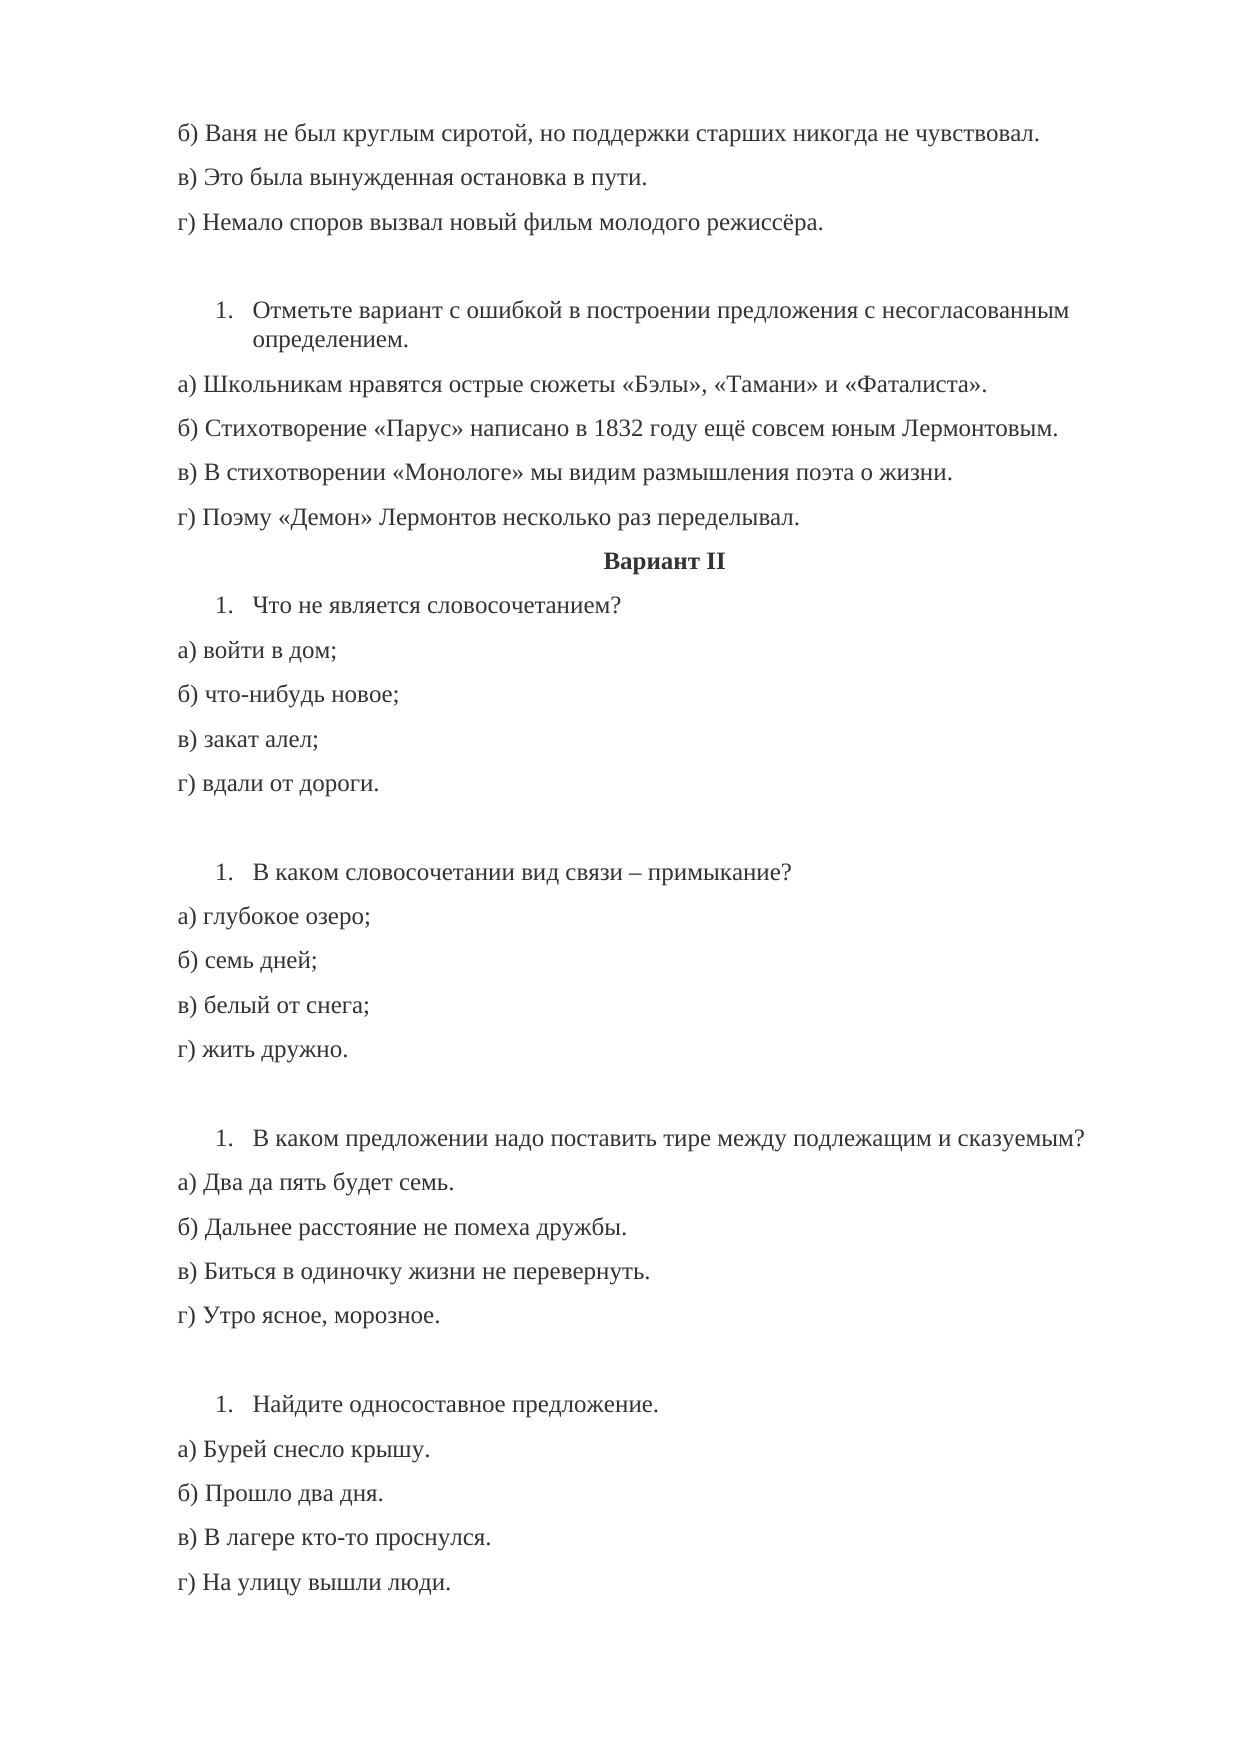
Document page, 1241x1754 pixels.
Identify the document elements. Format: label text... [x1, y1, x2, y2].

text в) Биться в одиночку жизни не перевернуть. [177, 1256, 1152, 1285]
list В каком словосочетании вид связи – примыкание? [215, 857, 1152, 886]
text а) глубокое озеро; [177, 901, 1152, 930]
text б) Ваня не был круглым сиротой, но поддержки старших никогда не чувствовал. [177, 118, 1152, 147]
text б) Дальнее расстояние не помеха дружбы. [177, 1212, 1152, 1241]
text г) вдали от дороги. [177, 768, 1152, 797]
text Вариант II [177, 546, 1152, 575]
list Найдите односоставное предложение. [215, 1389, 1152, 1418]
text б) семь дней; [177, 946, 1152, 974]
text в) В лагере кто-то проснулся. [177, 1522, 1152, 1551]
text б) что-нибудь новое; [177, 679, 1152, 708]
text а) войти в дом; [177, 635, 1152, 664]
text г) Поэму «Демон» Лермонтов несколько раз переделывал. [177, 502, 1152, 531]
text б) Прошло два дня. [177, 1478, 1152, 1507]
text б) Стихотворение «Парус» написано в 1832 году ещё совсем юным Лермонтовым. [177, 413, 1152, 442]
text а) Два да пять будет семь. [177, 1167, 1152, 1196]
text г) жить дружно. [177, 1034, 1152, 1063]
text г) Утро ясное, морозное. [177, 1301, 1152, 1329]
text в) белый от снега; [177, 990, 1152, 1019]
text г) На улицу вышли люди. [177, 1567, 1152, 1596]
list Отметьте вариант с ошибкой в построении предложения с несогласованным определением. [215, 296, 1152, 353]
list В каком предложении надо поставить тире между подлежащим и сказуемым? [215, 1123, 1152, 1152]
list Что не является словосочетанием? [215, 591, 1152, 619]
text в) закат алел; [177, 724, 1152, 752]
text г) Немало споров вызвал новый фильм молодого режиссёра. [177, 207, 1152, 236]
text в) В стихотворении «Монологе» мы видим размышления поэта о жизни. [177, 457, 1152, 486]
text в) Это была вынужденная остановка в пути. [177, 162, 1152, 191]
text а) Школьникам нравятся острые сюжеты «Бэлы», «Тамани» и «Фаталиста». [177, 369, 1152, 397]
text а) Бурей снесло крышу. [177, 1434, 1152, 1462]
